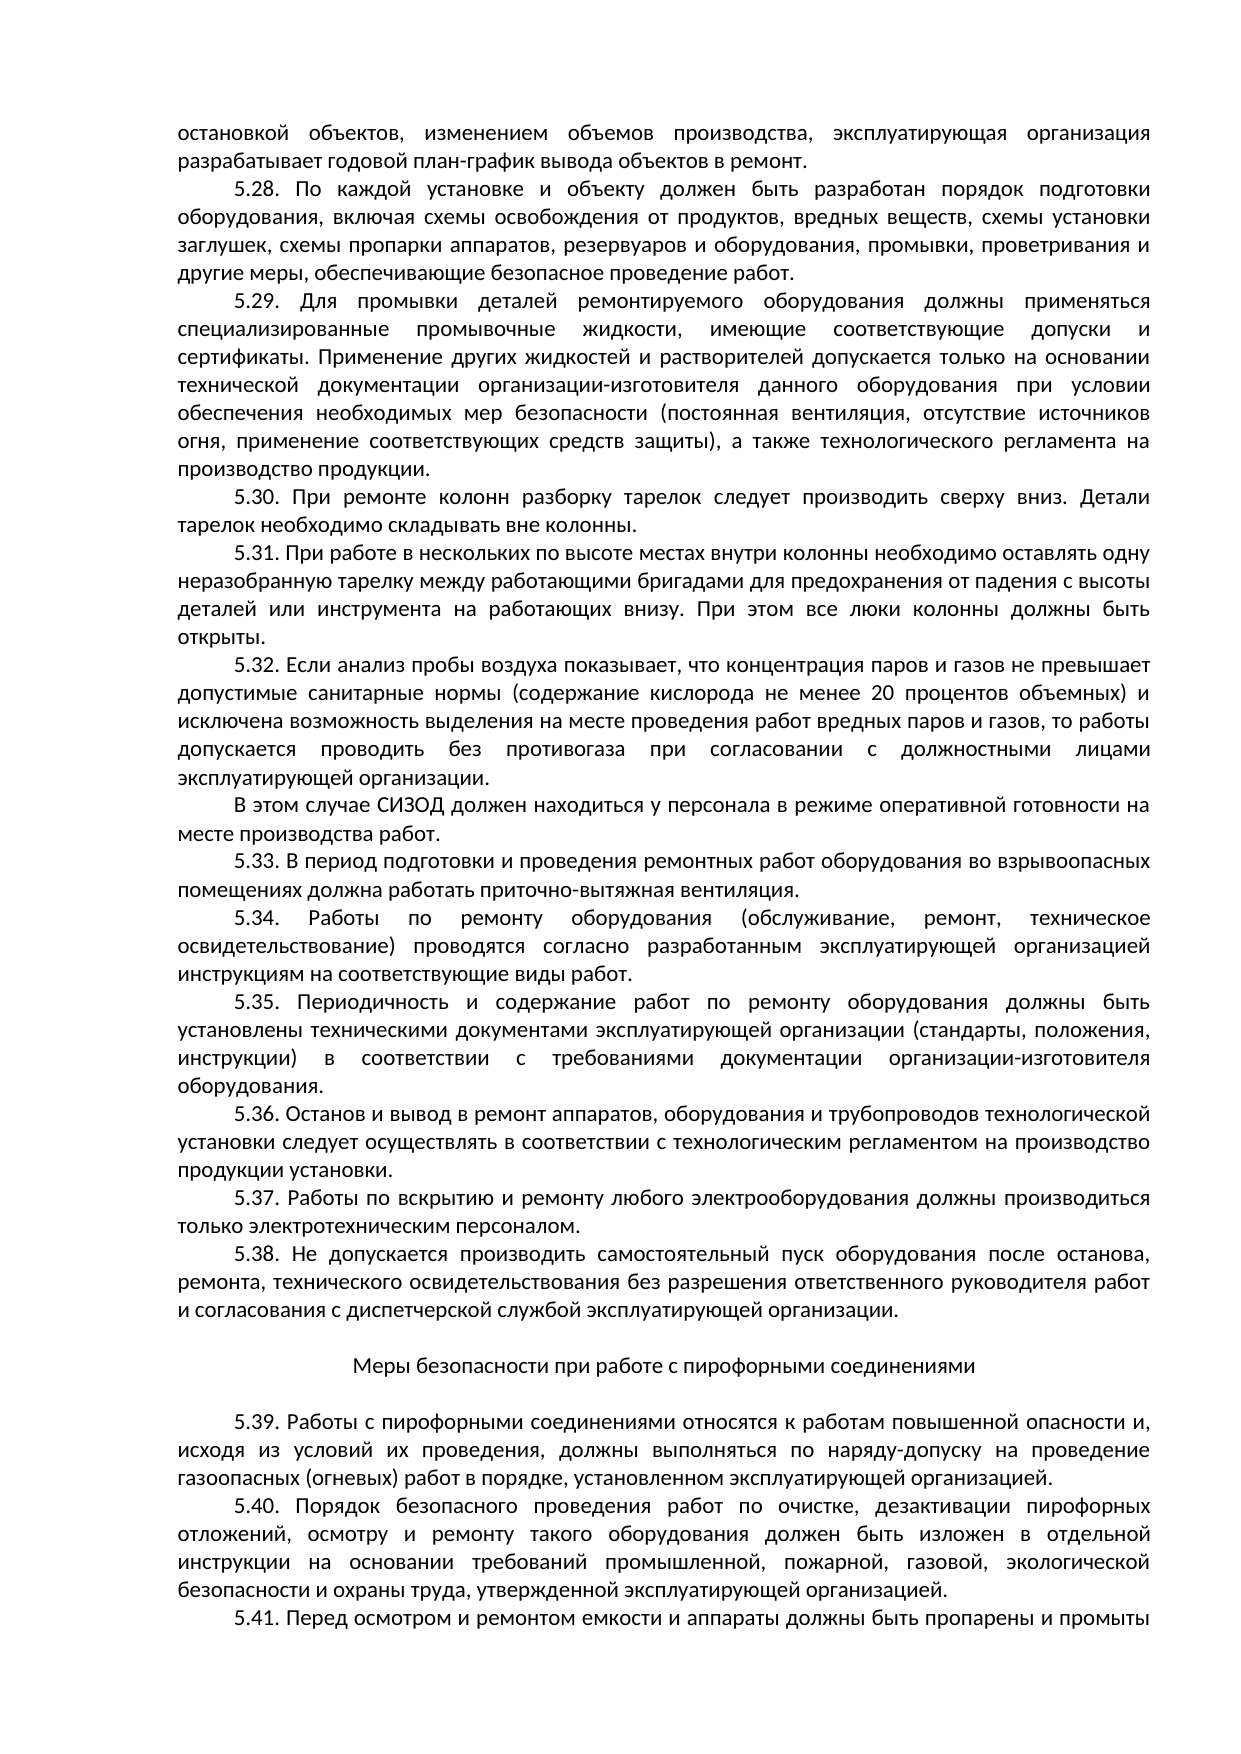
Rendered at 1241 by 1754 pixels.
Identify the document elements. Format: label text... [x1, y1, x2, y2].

text 5.33. В период подготовки и проведения ремонтных работ оборудования во взрывоопасных помещениях должна работать приточно-вытяжная вентиляция. [177, 847, 1152, 903]
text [177, 118, 1152, 174]
text 5.39. Работы с пирофорными соединениями относятся к работам повышенной опасности и, исходя из условий их проведения, должны выполняться по наряду-допуску на проведение газоопасных (огневых) работ в порядке, установленном эксплуатирующей организацией. [177, 1407, 1152, 1491]
text В этом случае СИЗОД должен находиться у персонала в режиме оперативной готовности на месте производства работ. [177, 791, 1152, 847]
text 5.37. Работы по вскрытию и ремонту любого электрооборудования должны производиться только электротехническим персоналом. [177, 1183, 1152, 1239]
text 5.40. Порядок безопасного проведения работ по очистке, дезактивации пирофорных отложений, осмотру и ремонту такого оборудования должен быть изложен в отдельной инструкции на основании требований промышленной, пожарной, газовой, экологической безопасности и охраны труда, утвержденной эксплуатирующей организацией. [177, 1491, 1152, 1603]
text 5.29. Для промывки деталей ремонтируемого оборудования должны применяться специализированные промывочные жидкости, имеющие соответствующие допуски и сертификаты. Применение других жидкостей и растворителей допускается только на основании технической документации организации-изготовителя данного оборудования при условии обеспечения необходимых мер безопасности (постоянная вентиляция, отсутствие источников огня, применение соответствующих средств защиты), а также технологического регламента на производство продукции. [177, 286, 1152, 482]
text 5.31. При работе в нескольких по высоте местах внутри колонны необходимо оставлять одну неразобранную тарелку между работающими бригадами для предохранения от падения с высоты деталей или инструмента на работающих внизу. При этом все люки колонны должны быть открыты. [177, 538, 1152, 651]
text 5.35. Периодичность и содержание работ по ремонту оборудования должны быть установлены техническими документами эксплуатирующей организации (стандарты, положения, инструкции) в соответствии с требованиями документации организации-изготовителя оборудования. [177, 987, 1152, 1099]
text Меры безопасности при работе с пирофорными соединениями [177, 1351, 1152, 1379]
text 5.36. Останов и вывод в ремонт аппаратов, оборудования и трубопроводов технологической установки следует осуществлять в соответствии с технологическим регламентом на производство продукции установки. [177, 1099, 1152, 1183]
text 5.34. Работы по ремонту оборудования (обслуживание, ремонт, техническое освидетельствование) проводятся согласно разработанным эксплуатирующей организацией инструкциям на соответствующие виды работ. [177, 903, 1152, 987]
text 5.32. Если анализ пробы воздуха показывает, что концентрация паров и газов не превышает допустимые санитарные нормы (содержание кислорода не менее 20 процентов объемных) и исключена возможность выделения на месте проведения работ вредных паров и газов, то работы допускается проводить без противогаза при согласовании с должностными лицами эксплуатирующей организации. [177, 651, 1152, 791]
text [177, 1603, 1152, 1631]
text 5.38. Не допускается производить самостоятельный пуск оборудования после останова, ремонта, технического освидетельствования без разрешения ответственного руководителя работ и согласования с диспетчерской службой эксплуатирующей организации. [177, 1239, 1152, 1323]
text 5.30. При ремонте колонн разборку тарелок следует производить сверху вниз. Детали тарелок необходимо складывать вне колонны. [177, 482, 1152, 538]
text 5.28. По каждой установке и объекту должен быть разработан порядок подготовки оборудования, включая схемы освобождения от продуктов, вредных веществ, схемы установки заглушек, схемы пропарки аппаратов, резервуаров и оборудования, промывки, проветривания и другие меры, обеспечивающие безопасное проведение работ. [177, 174, 1152, 286]
